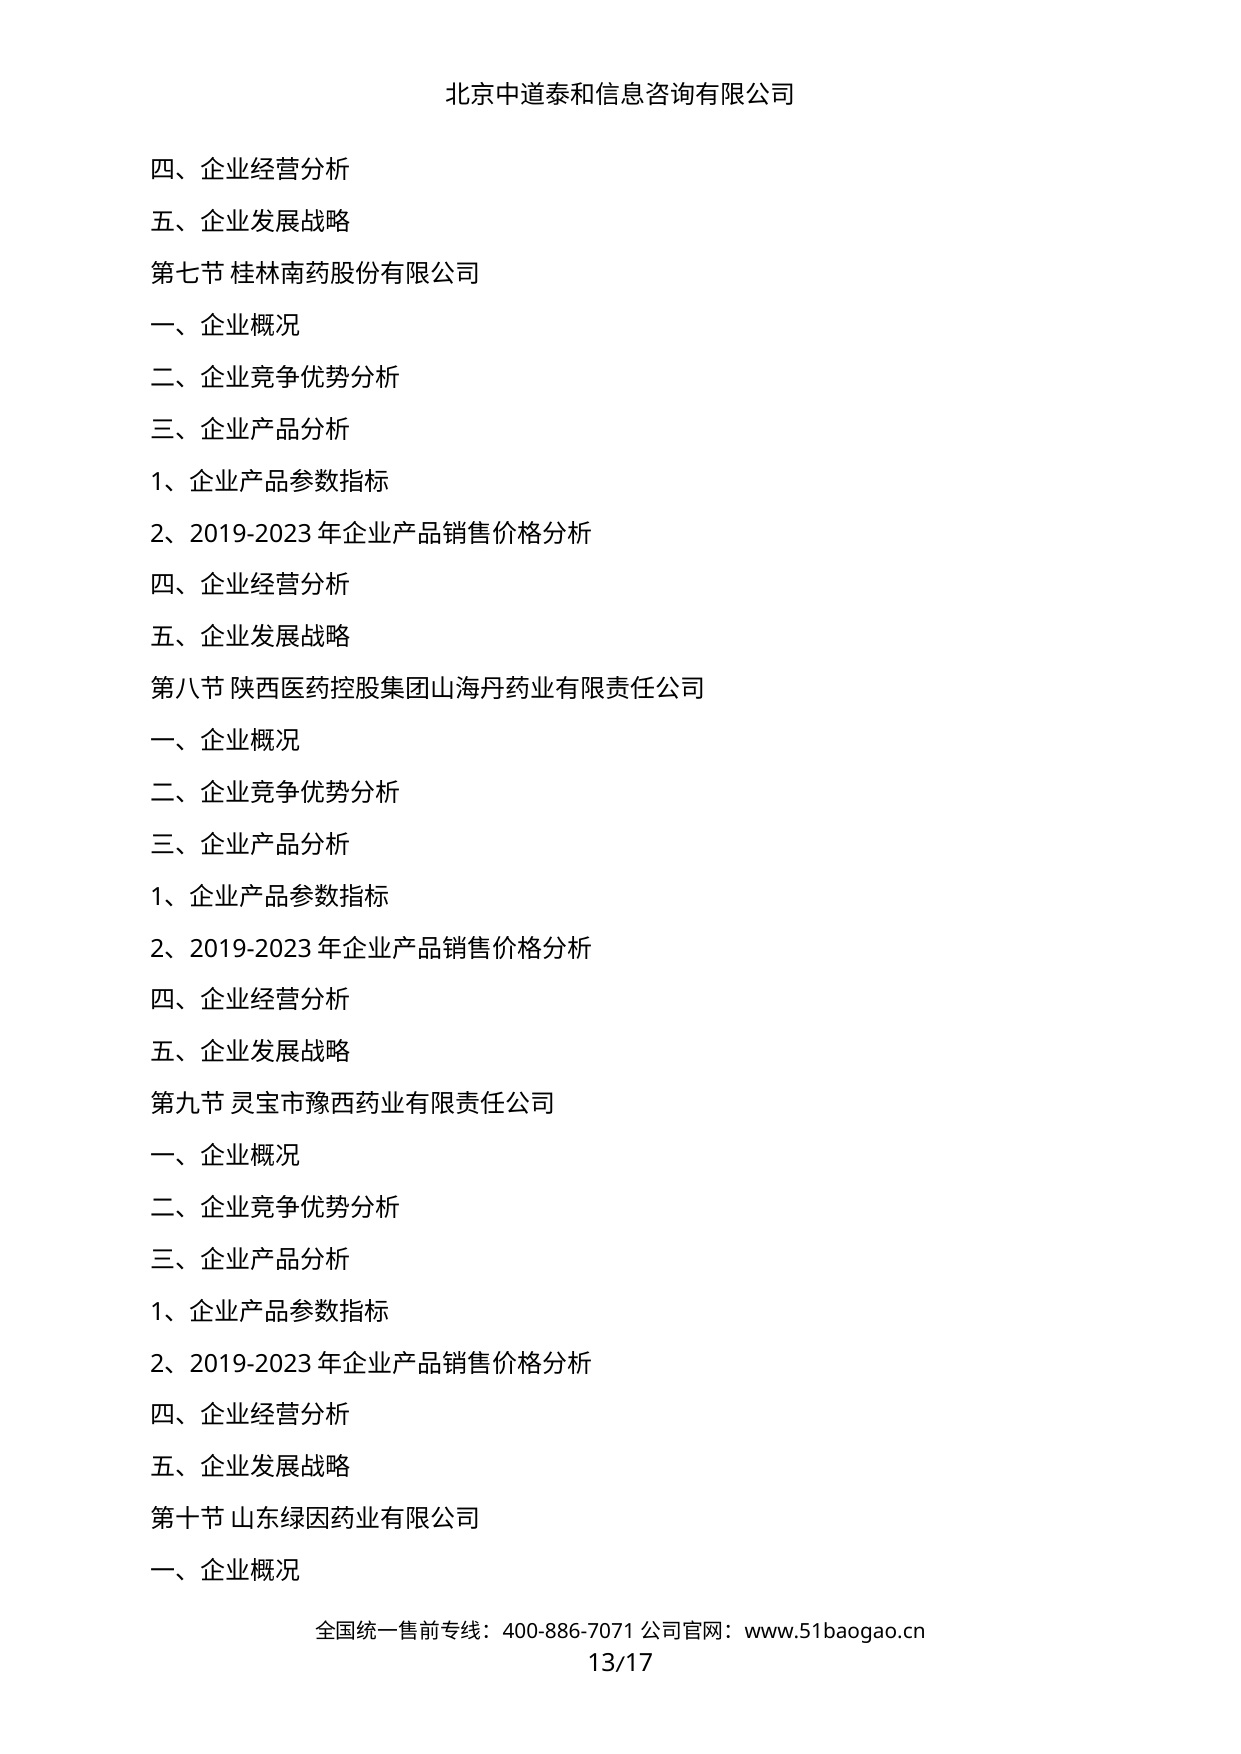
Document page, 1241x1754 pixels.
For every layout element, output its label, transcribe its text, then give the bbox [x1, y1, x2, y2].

text 五、企业发展战略 [150, 617, 1090, 653]
text 第八节 陕西医药控股集团山海丹药业有限责任公司 [150, 669, 1090, 705]
text 第十节 山东绿因药业有限公司 [150, 1499, 1090, 1535]
text 1、企业产品参数指标 [150, 1291, 1090, 1327]
text 四、企业经营分析 [150, 980, 1090, 1016]
text 二、企业竞争优势分析 [150, 1187, 1090, 1224]
text 三、企业产品分析 [150, 1239, 1090, 1276]
text 2、2019-2023年企业产品销售价格分析 [150, 513, 1090, 549]
text 四、企业经营分析 [150, 150, 1090, 186]
text 第七节 桂林南药股份有限公司 [150, 254, 1090, 290]
text 二、企业竞争优势分析 [150, 772, 1090, 809]
text 一、企业概况 [150, 1551, 1090, 1587]
text 2、2019-2023年企业产品销售价格分析 [150, 928, 1090, 964]
text 2、2019-2023年企业产品销售价格分析 [150, 1343, 1090, 1379]
text 一、企业概况 [150, 1136, 1090, 1172]
text 四、企业经营分析 [150, 565, 1090, 601]
text 五、企业发展战略 [150, 202, 1090, 238]
text 1、企业产品参数指标 [150, 876, 1090, 912]
text 一、企业概况 [150, 721, 1090, 757]
text 三、企业产品分析 [150, 409, 1090, 446]
text 二、企业竞争优势分析 [150, 357, 1090, 394]
text 五、企业发展战略 [150, 1447, 1090, 1483]
text 第九节 灵宝市豫西药业有限责任公司 [150, 1084, 1090, 1120]
text 1、企业产品参数指标 [150, 461, 1090, 497]
text 五、企业发展战略 [150, 1032, 1090, 1068]
text 四、企业经营分析 [150, 1395, 1090, 1431]
text 一、企业概况 [150, 306, 1090, 342]
text 三、企业产品分析 [150, 824, 1090, 861]
